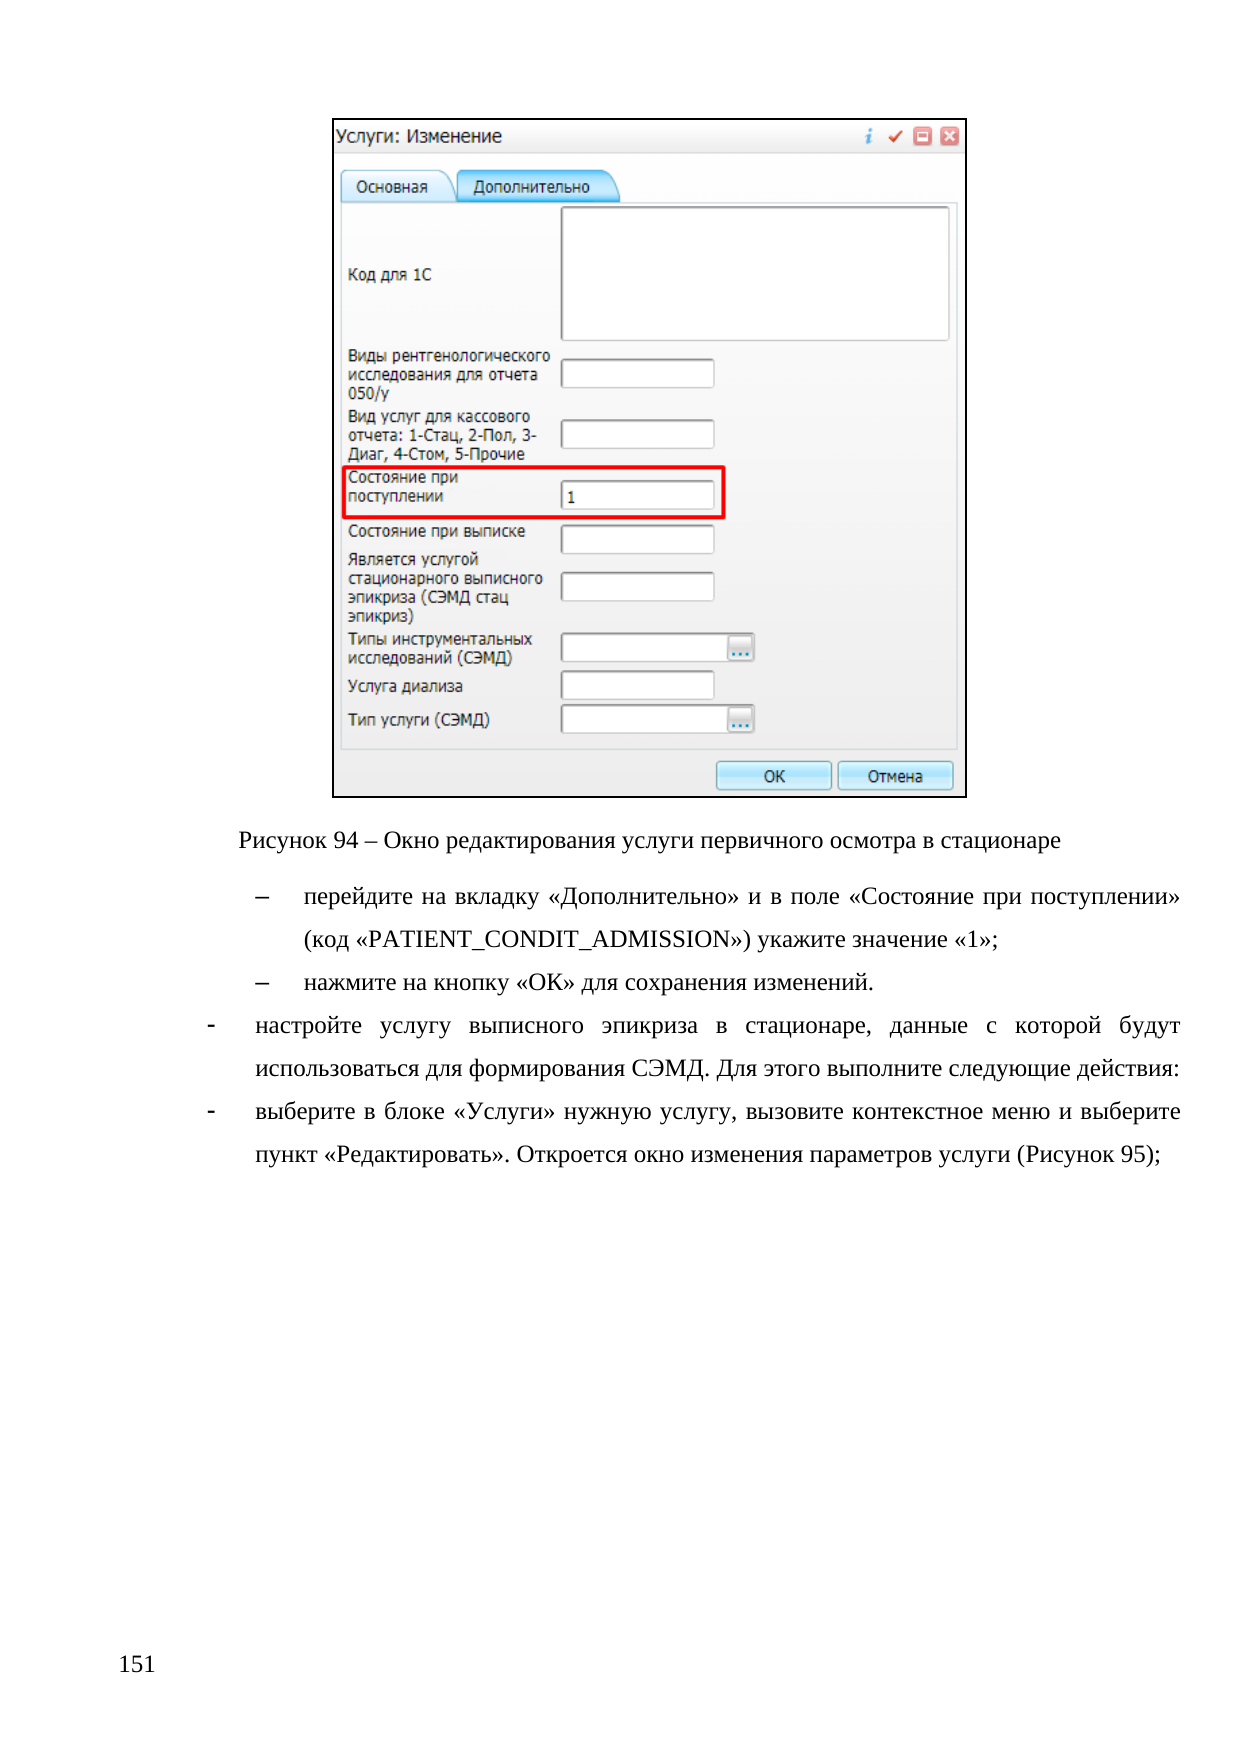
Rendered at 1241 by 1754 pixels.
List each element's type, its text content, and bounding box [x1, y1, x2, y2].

list перейдите на вкладку «Дополнительно» и в поле «Состояние при поступлении» (код «PATIENT_CONDIT_ADMISSION») укажите значение «1»; [255, 881, 1181, 953]
list настройте услугу выписного эпикриза в стационаре, данные с которой будут использоваться для формирования СЭМД. Для этого выполните следующие действия: [207, 1010, 1181, 1082]
list нажмите на кнопку «ОК» для сохранения изменений. [255, 967, 1181, 996]
list выберите в блоке «Услуги» нужную услугу, вызовите контекстное меню и выберите пункт «Редактировать». Откроется окно изменения параметров услуги (Рисунок 95); [207, 1096, 1181, 1168]
picture [334, 120, 965, 796]
title Рисунок 94 – Окно редактирования услуги первичного осмотра в стационаре [118, 825, 1181, 854]
